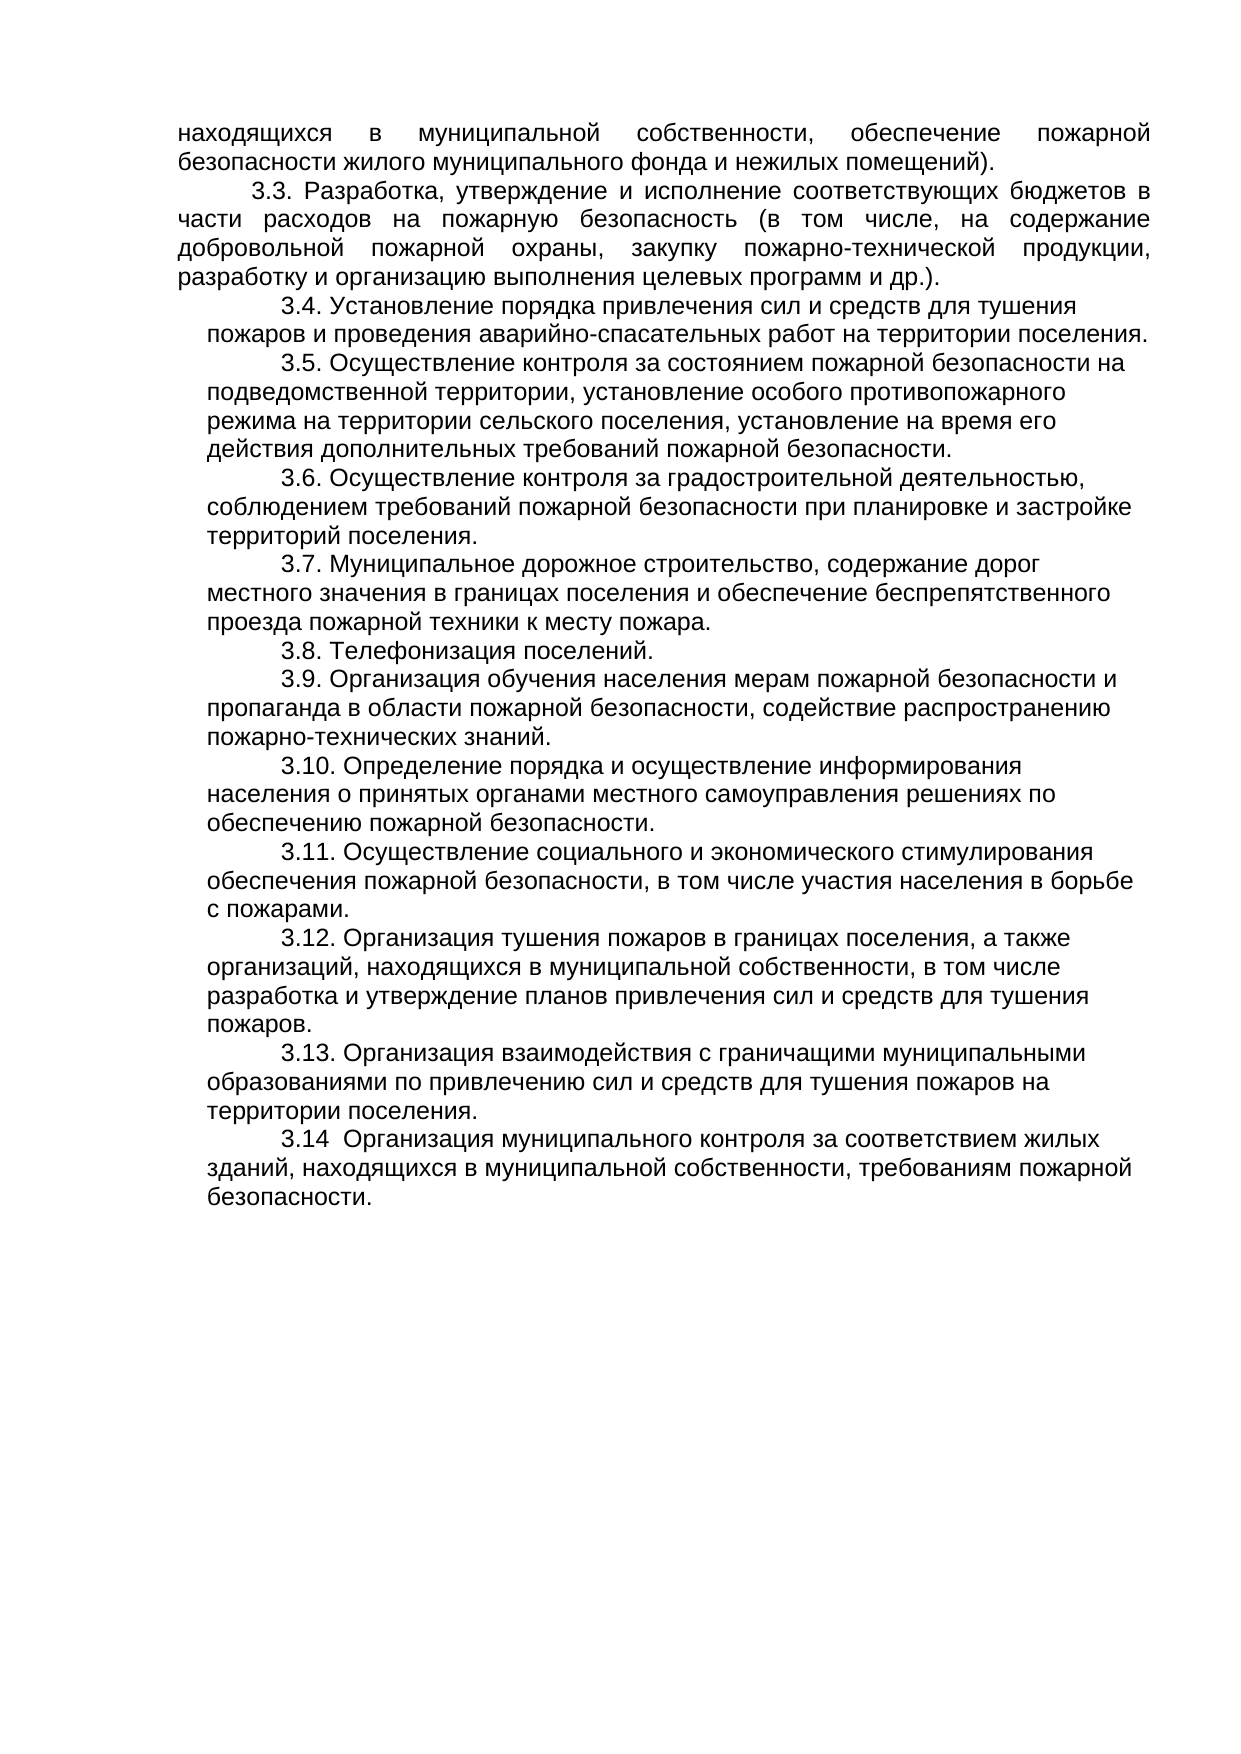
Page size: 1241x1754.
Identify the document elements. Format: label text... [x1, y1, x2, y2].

text 3.6. Осуществление контроля за градостроительной деятельностью, соблюдением требований пожарной безопасности при планировке и застройке территорий поселения. [207, 463, 1152, 549]
text 3.8. Телефонизация поселений. [207, 636, 1152, 664]
text 3.12. Организация тушения пожаров в границах поселения, а также организаций, находящихся в муниципальной собственности, в том числе разработка и утверждение планов привлечения сил и средств для тушения пожаров. [207, 923, 1152, 1038]
text 3.4. Установление порядка привлечения сил и средств для тушения пожаров и проведения аварийно-спасательных работ на территории поселения. [207, 291, 1152, 348]
text 3.14 Организация муниципального контроля за соответствием жилых зданий, находящихся в муниципальной собственности, требованиям пожарной безопасности. [207, 1124, 1152, 1211]
text 3.11. Осуществление социального и экономического стимулирования обеспечения пожарной безопасности, в том числе участия населения в борьбе с пожарами. [207, 837, 1152, 923]
text 3.3. Разработка, утверждение и исполнение соответствующих бюджетов в части расходов на пожарную безопасность (в том числе, на содержание добровольной пожарной охраны, закупку пожарно-технической продукции, разработку и организацию выполнения целевых программ и др.). [177, 176, 1152, 291]
text 3.13. Организация взаимодействия с граничащими муниципальными образованиями по привлечению сил и средств для тушения пожаров на территории поселения. [207, 1038, 1152, 1124]
text 3.5. Осуществление контроля за состоянием пожарной безопасности на подведомственной территории, установление особого противопожарного режима на территории сельского поселения, установление на время его действия дополнительных требований пожарной безопасности. [207, 348, 1152, 463]
text 3.9. Организация обучения населения мерам пожарной безопасности и пропаганда в области пожарной безопасности, содействие распространению пожарно-технических знаний. [207, 664, 1152, 751]
text 3.7. Муниципальное дорожное строительство, содержание дорог местного значения в границах поселения и обеспечение беспрепятственного проезда пожарной техники к месту пожара. [207, 549, 1152, 636]
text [177, 118, 1152, 176]
text 3.10. Определение порядка и осуществление информирования населения о принятых органами местного самоуправления решениях по обеспечению пожарной безопасности. [207, 751, 1152, 837]
